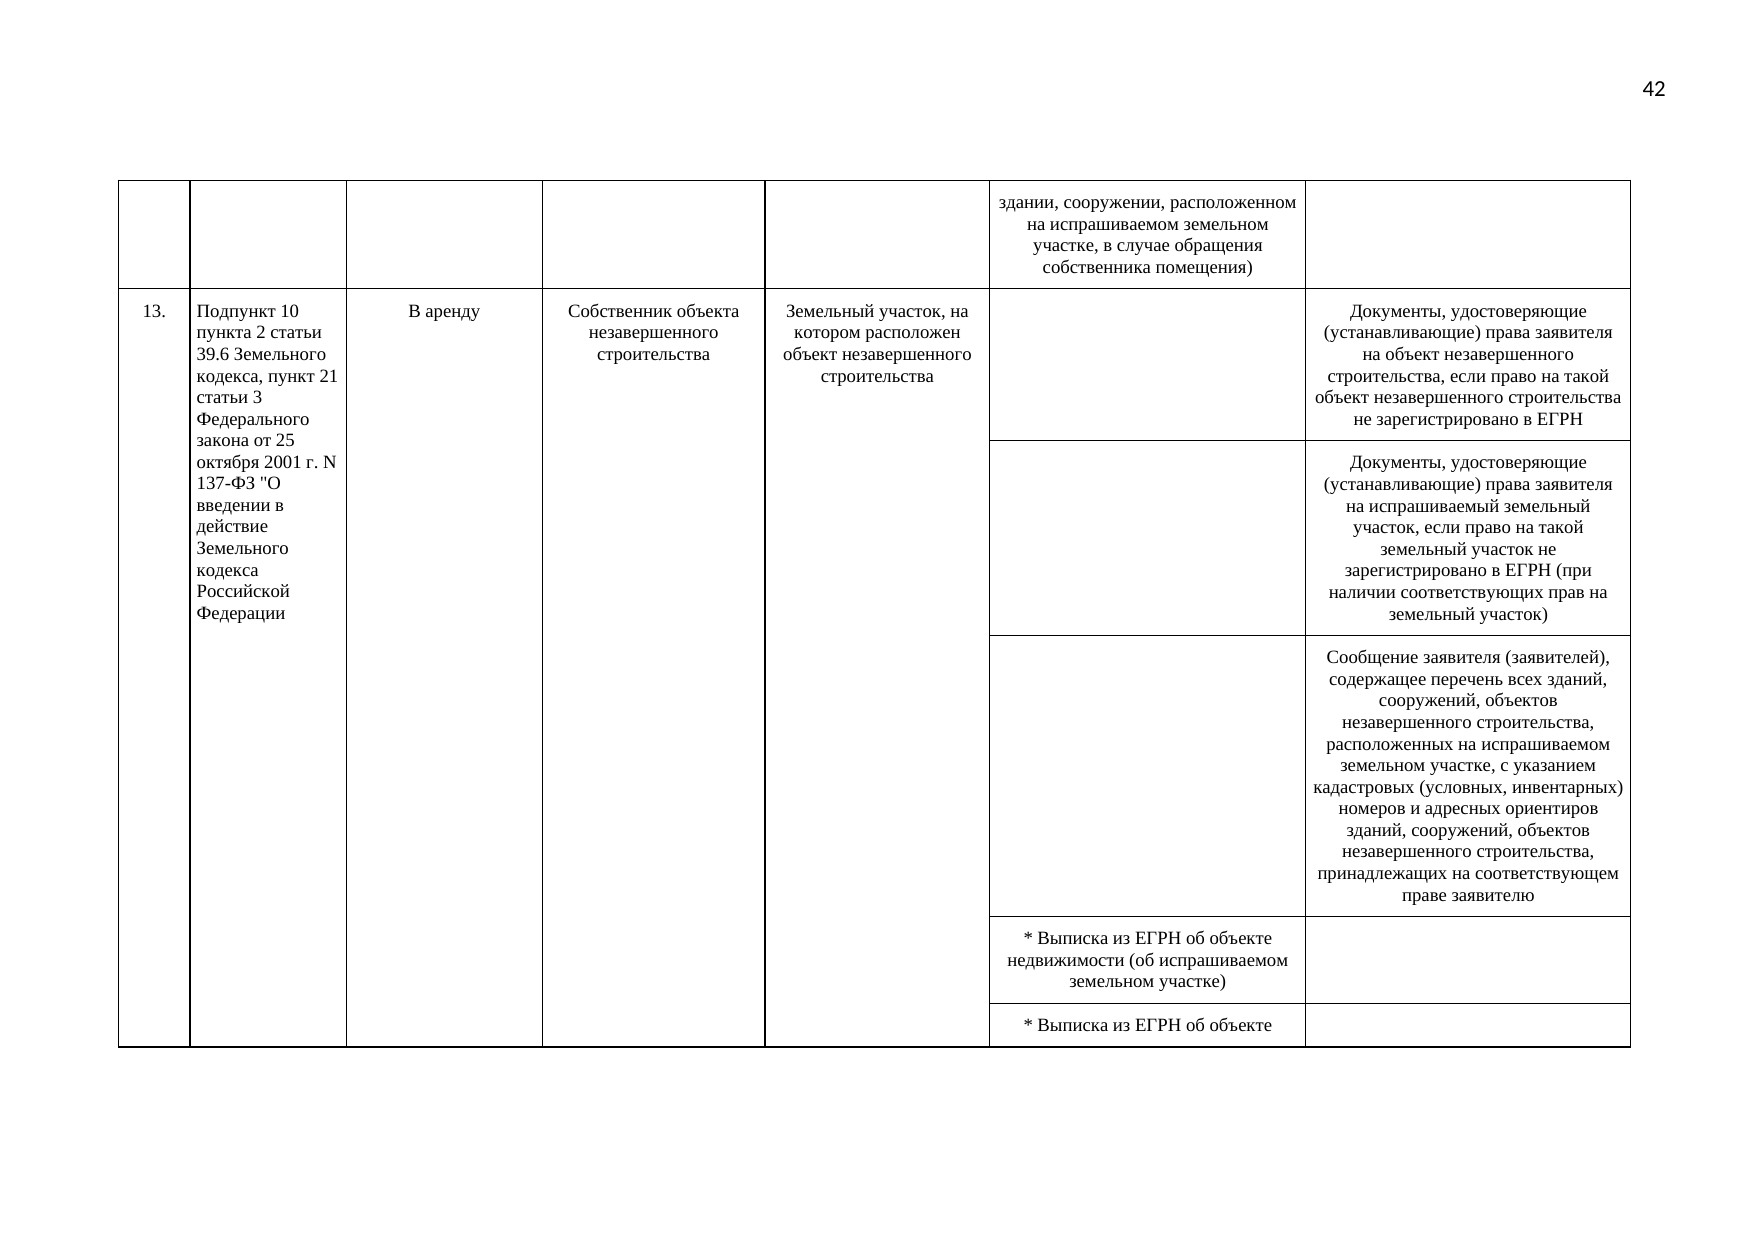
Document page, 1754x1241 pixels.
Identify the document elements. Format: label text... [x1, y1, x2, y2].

table_cell * Выписка из ЕГРН об объекте недвижимости (об испрашиваемом земельном участке) [990, 917, 1305, 1003]
table_cell 13. [119, 289, 189, 1046]
table_cell В аренду [347, 289, 542, 1046]
table_cell Документы, удостоверяющие (устанавливающие) права заявителя на испрашиваемый земельный участок, если право на такой земельный участок не зарегистрировано в ЕГРН (при наличии соответствующих прав на земельный участок) [1306, 441, 1630, 634]
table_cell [990, 1004, 1305, 1046]
table_cell [990, 636, 1305, 916]
table_cell Документы, удостоверяющие (устанавливающие) права заявителя на объект незавершенного строительства, если право на такой объект незавершенного строительства не зарегистрировано в ЕГРН [1306, 289, 1630, 440]
table_cell [990, 289, 1305, 440]
table_cell Сообщение заявителя (заявителей), содержащее перечень всех зданий, сооружений, объектов незавершенного строительства, расположенных на испрашиваемом земельном участке, с указанием кадастровых (условных, инвентарных) номеров и адресных ориентиров зданий, сооружений, объектов незавершенного строительства, принадлежащих на соответствующем праве заявителю [1306, 636, 1630, 916]
table_cell [990, 441, 1305, 634]
table_cell [1306, 1004, 1630, 1046]
table_cell Подпункт 10 пункта 2 статьи 39.6 Земельного кодекса, пункт 21 статьи 3 Федерального закона от 25 октября 2001 г. N 137-ФЗ "О введении в действие Земельного кодекса Российской Федерации [191, 289, 346, 1046]
table_cell Собственник объекта незавершенного строительства [543, 289, 764, 1046]
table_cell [990, 181, 1305, 288]
table_cell Земельный участок, на котором расположен объект незавершенного строительства [766, 289, 989, 1046]
table_cell [1306, 181, 1630, 288]
table_cell [1306, 917, 1630, 1003]
